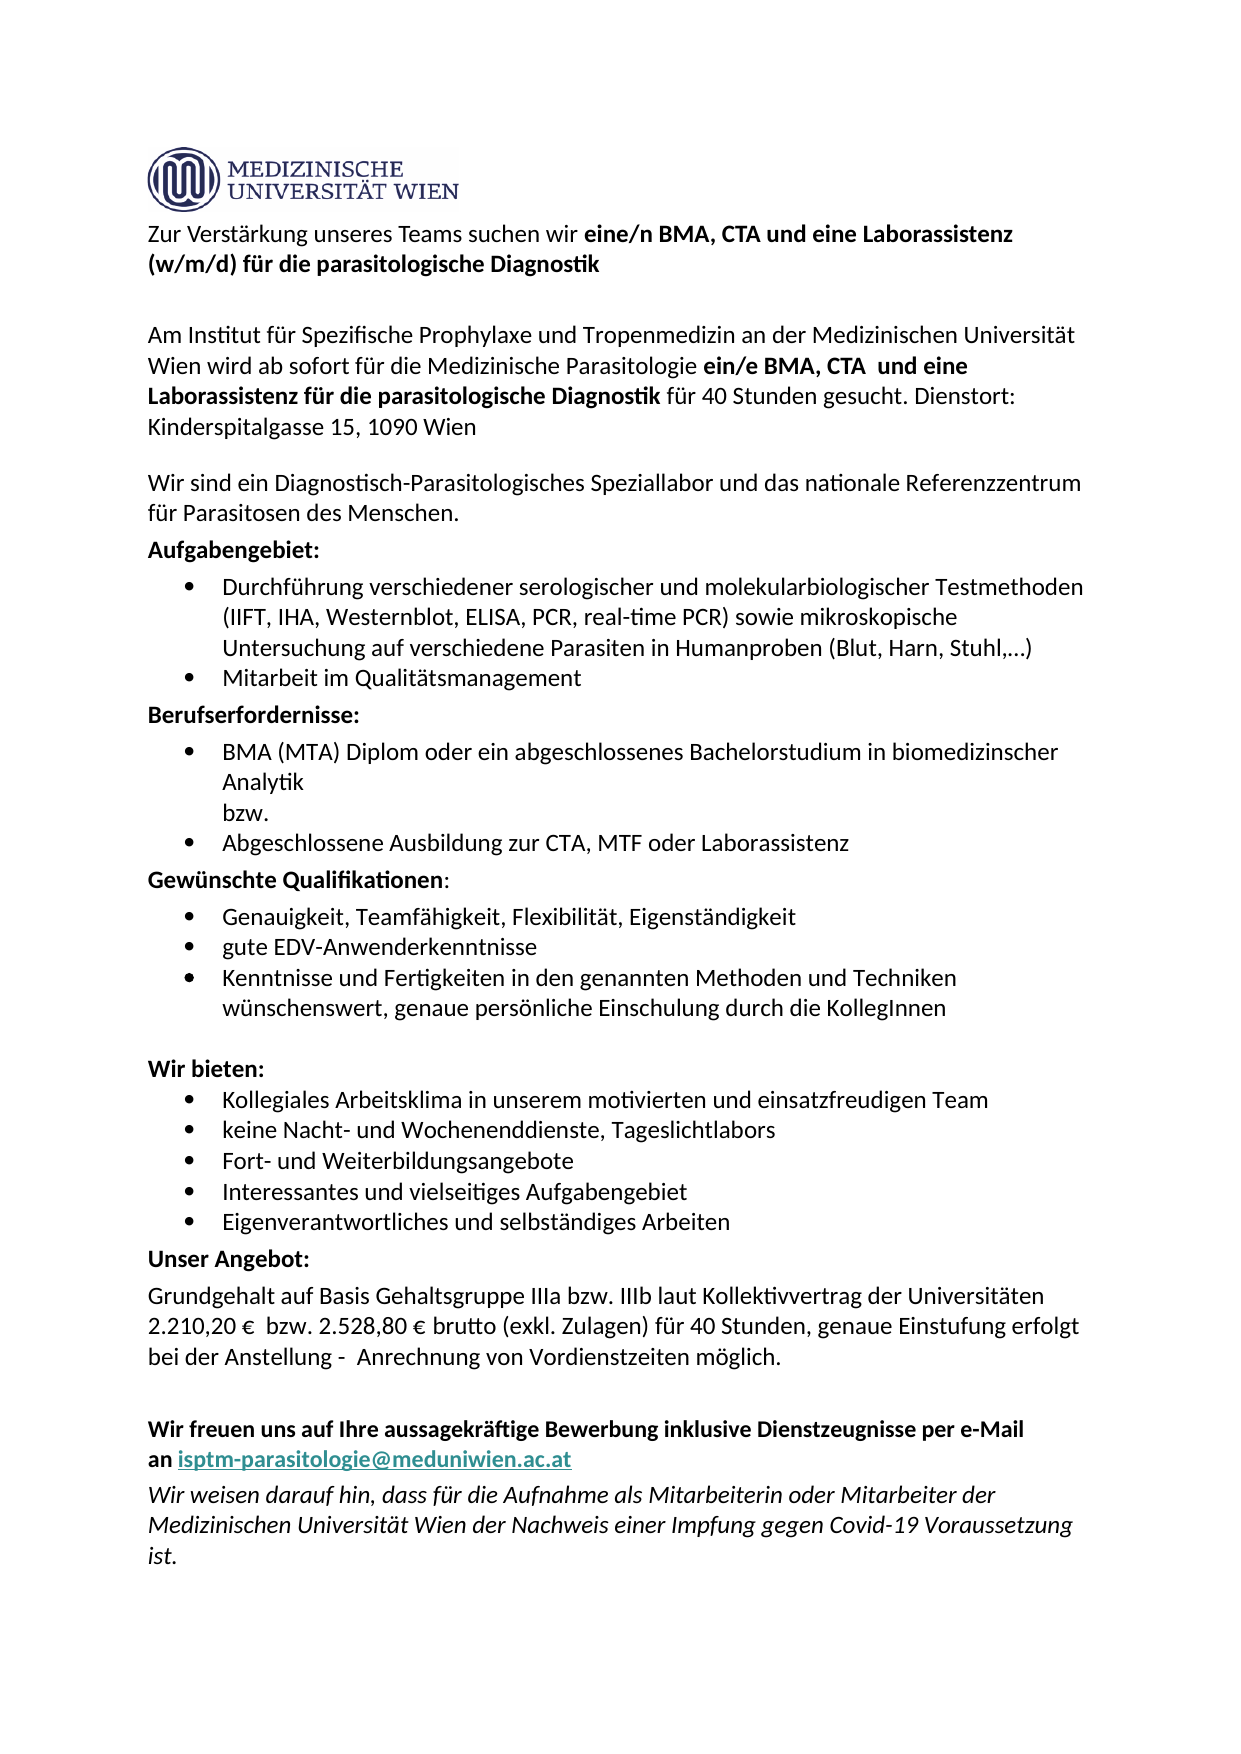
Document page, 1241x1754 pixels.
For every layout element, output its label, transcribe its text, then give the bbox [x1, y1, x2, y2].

text Gewünschte Qualifikationen: [148, 864, 1093, 895]
list Interessantes und vielseitiges Aufgabengebiet [185, 1176, 1093, 1206]
list Durchführung verschiedener serologischer und molekularbiologischer Testmethoden (IIFT, IHA, Westernblot, ELISA, PCR, real-time PCR) sowie mikroskopische Untersuchung auf verschiedene Parasiten in Humanproben (Blut, Harn, Stuhl,…) [185, 571, 1093, 662]
list Mitarbeit im Qualitätsmanagement [185, 662, 1093, 693]
list Genauigkeit, Teamfähigkeit, Flexibilität, Eigenständigkeit [185, 901, 1093, 932]
list Kenntnisse und Fertigkeiten in den genannten Methoden und Techniken wünschenswert, genaue persönliche Einschulung durch die KollegInnen [185, 962, 1093, 1023]
text Berufserfordernisse: [148, 699, 1093, 730]
text Grundgehalt auf Basis Gehaltsgruppe IIIa bzw. IIIb laut Kollektivvertrag der Universitäten 2.210,20 € bzw. 2.528,80 € brutto (exkl. Zulagen) für 40 Stunden, genaue Einstufung erfolgt bei der Anstellung - Anrechnung von Vordienstzeiten möglich. [148, 1280, 1093, 1371]
picture [147, 147, 459, 212]
subtitle Wir sind ein Diagnostisch-Parasitologisches Speziallabor und das nationale Referenzzentrum für Parasitosen des Menschen. [148, 467, 1093, 528]
text Wir weisen darauf hin, dass für die Aufnahme als Mitarbeiterin oder Mitarbeiter der Medizinischen Universität Wien der Nachweis einer Impfung gegen Covid-19 Voraussetzung ist. [148, 1479, 1093, 1571]
text Am Institut für Spezifische Prophylaxe und Tropenmedizin an der Medizinischen Universität Wien wird ab sofort für die Medizinische Parasitologie ein/e BMA, CTA und eine Laborassistenz für die parasitologische Diagnostik für 40 Stunden gesucht. Dienstort: Kinderspitalgasse 15, 1090 Wien [148, 319, 1093, 442]
list gute EDV-Anwenderkenntnisse [185, 932, 1093, 962]
list keine Nacht- und Wochenenddienste, Tageslichtlabors [185, 1115, 1093, 1145]
text Unser Angebot: [148, 1243, 1093, 1273]
text Aufgabengebiet: [148, 534, 1093, 564]
text Zur Verstärkung unseres Teams suchen wir eine/n BMA, CTA und eine Laborassistenz (w/m/d) für die parasitologische Diagnostik [148, 218, 1093, 279]
list Wir bieten: [148, 1054, 1093, 1084]
list Kollegiales Arbeitsklima in unserem motivierten und einsatzfreudigen Team [185, 1084, 1093, 1115]
list Eigenverantwortliches und selbständiges Arbeiten [185, 1206, 1093, 1237]
list BMA (MTA) Diplom oder ein abgeschlossenes Bachelorstudium in biomedizinscher Analytik bzw. [185, 736, 1093, 827]
list Abgeschlossene Ausbildung zur CTA, MTF oder Laborassistenz [185, 827, 1093, 858]
list Fort- und Weiterbildungsangebote [185, 1145, 1093, 1176]
text Wir freuen uns auf Ihre aussagekräftige Bewerbung inklusive Dienstzeugnisse per e-Mail an isptm-parasitologie@meduniwien.ac.at [572, 1414, 1093, 1473]
